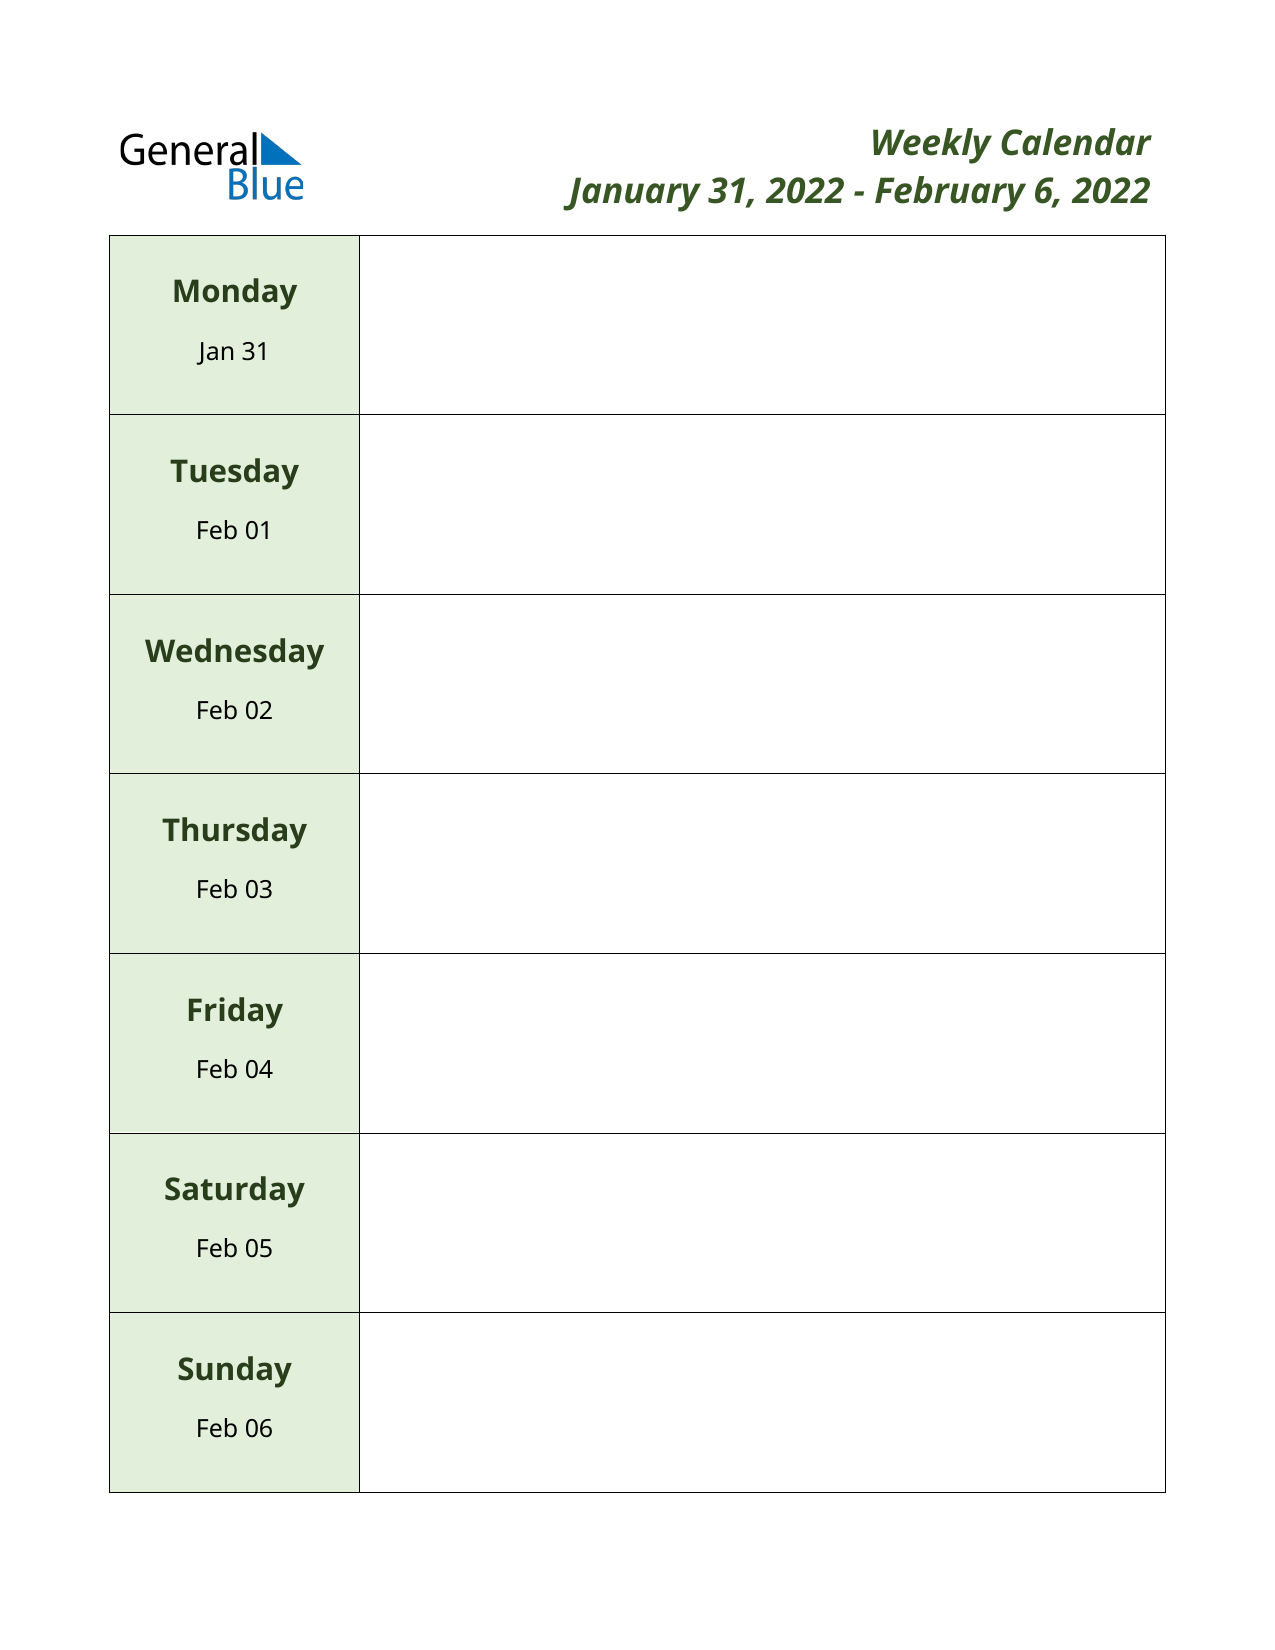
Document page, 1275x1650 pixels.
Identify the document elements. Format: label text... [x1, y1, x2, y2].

table_cell [360, 415, 1165, 594]
table_cell [360, 1313, 1165, 1492]
table_cell Tuesday Feb 01 [110, 415, 359, 594]
table_cell [360, 774, 1165, 953]
table_cell Wednesday Feb 02 [110, 595, 359, 773]
table_header [109, 98, 359, 234]
table_cell [360, 954, 1165, 1132]
table_cell Monday Jan 31 [110, 236, 359, 414]
table_cell Friday Feb 04 [110, 954, 359, 1132]
table_cell Thursday Feb 03 [110, 774, 359, 953]
table_cell [360, 1134, 1165, 1312]
picture [120, 132, 304, 200]
table_cell [360, 595, 1165, 773]
table_cell [360, 236, 1165, 414]
table_header Weekly Calendar January 31, 2022 - February 6, 2022 [360, 98, 1166, 234]
table_cell Saturday Feb 05 [110, 1134, 359, 1312]
table_cell Sunday Feb 06 [110, 1313, 359, 1492]
